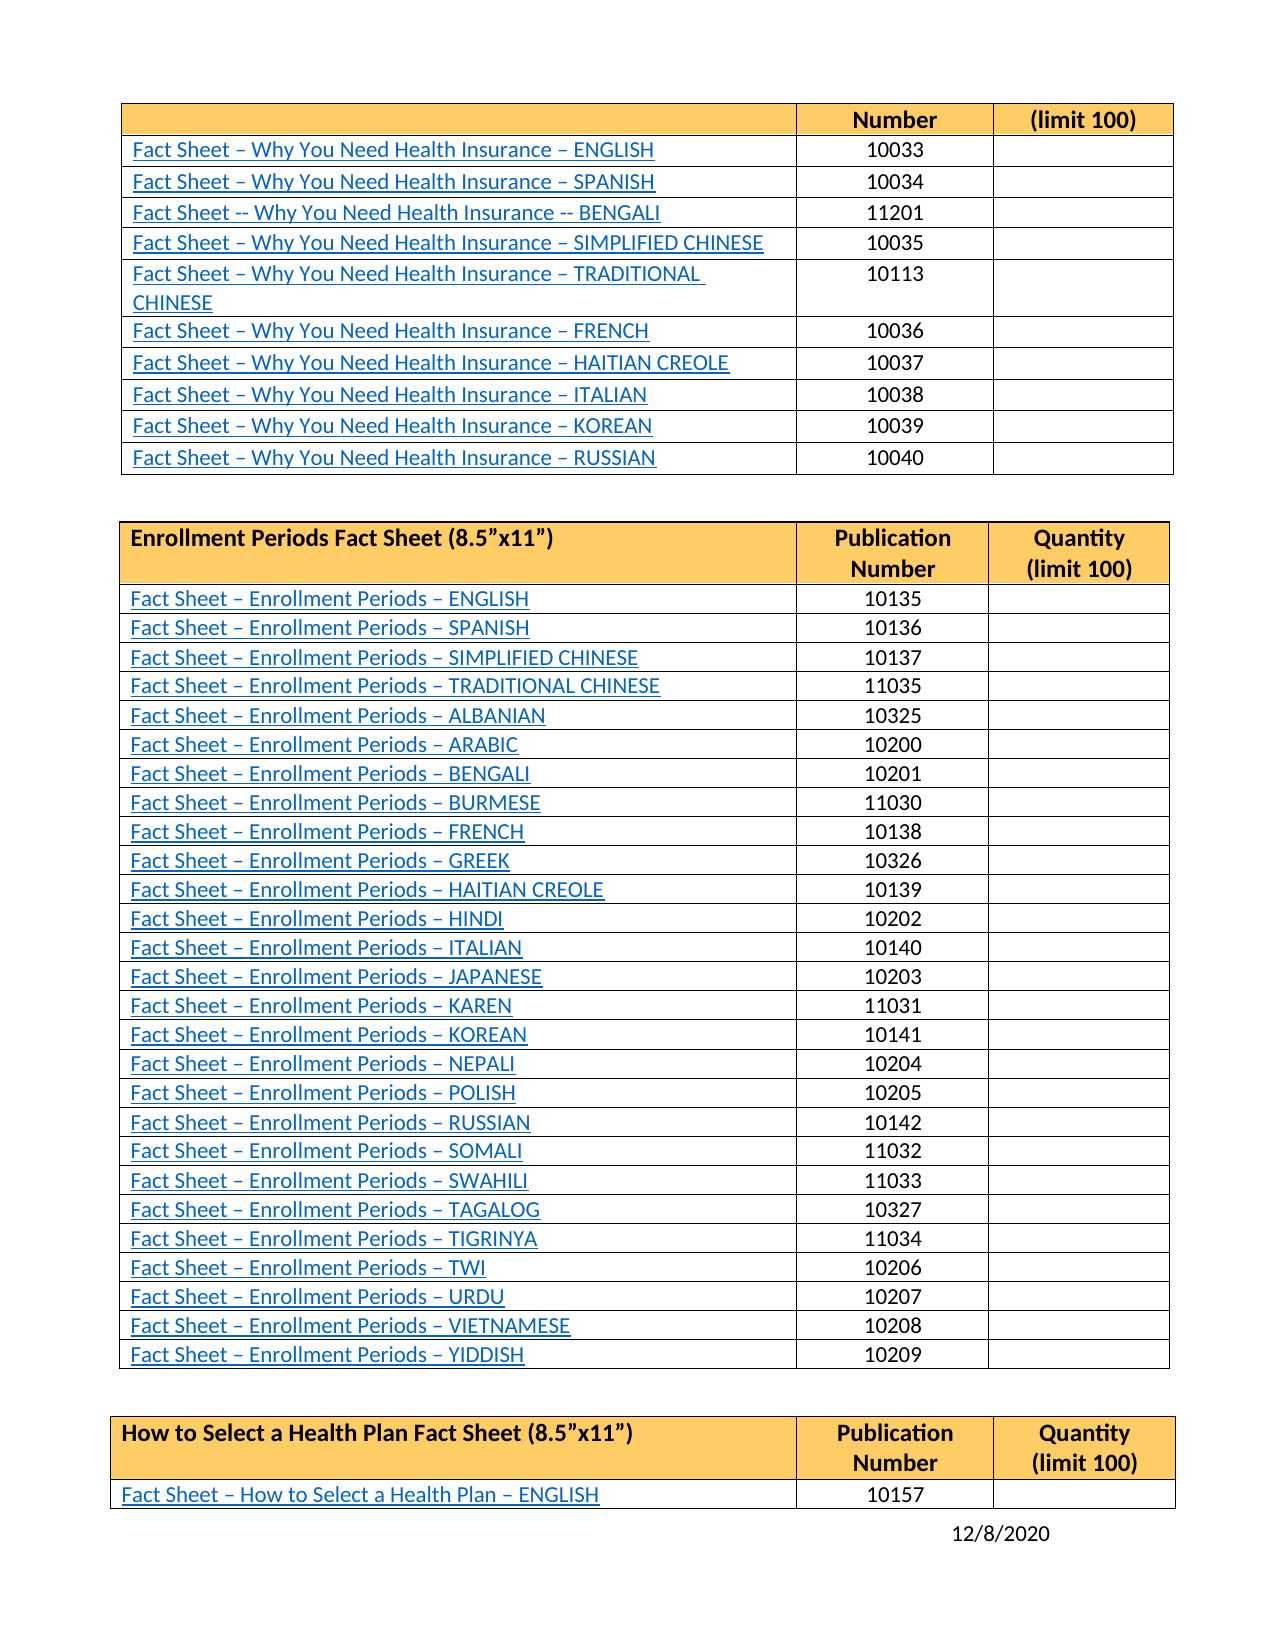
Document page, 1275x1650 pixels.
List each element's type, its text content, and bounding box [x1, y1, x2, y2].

table_cell Fact Sheet – Enrollment Periods – ITALIAN [120, 933, 796, 961]
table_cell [994, 104, 1173, 134]
table_cell [989, 759, 1169, 787]
table_cell [994, 1480, 1175, 1508]
table_cell Fact Sheet – Why You Need Health Insurance – SPANISH [122, 167, 796, 197]
table_cell 10209 [797, 1340, 988, 1368]
table_cell [994, 411, 1173, 442]
table_cell Fact Sheet – Why You Need Health Insurance – TRADITIONAL CHINESE [122, 260, 796, 316]
table_cell 10205 [797, 1079, 988, 1107]
table_cell [989, 962, 1169, 990]
table_cell 10033 [797, 136, 993, 166]
table_cell 10136 [797, 614, 988, 642]
table_cell [994, 443, 1173, 473]
table_cell Fact Sheet – Enrollment Periods – TAGALOG [120, 1195, 796, 1223]
table_cell 10036 [797, 317, 993, 347]
table_cell [989, 933, 1169, 961]
table_cell [989, 1108, 1169, 1136]
table_cell Fact Sheet – Enrollment Periods – POLISH [120, 1079, 796, 1107]
table_cell 10035 [797, 228, 993, 258]
table_cell Fact Sheet – Enrollment Periods – HAITIAN CREOLE [120, 875, 796, 903]
table_cell Fact Sheet – Enrollment Periods – SWAHILI [120, 1166, 796, 1194]
table_cell Fact Sheet – How to Select a Health Plan – ENGLISH [111, 1480, 796, 1508]
table_cell 11031 [797, 991, 988, 1019]
table_cell [989, 585, 1169, 612]
table_cell [994, 380, 1173, 410]
table_cell [989, 1311, 1169, 1339]
table_cell Fact Sheet – Enrollment Periods – BURMESE [120, 788, 796, 816]
table_cell Fact Sheet – Enrollment Periods – ENGLISH [120, 585, 796, 612]
table_cell [989, 1224, 1169, 1252]
table_cell [994, 228, 1173, 258]
table_cell [994, 136, 1173, 166]
table_cell [989, 643, 1169, 671]
table_cell 10135 [797, 585, 988, 612]
table_cell Fact Sheet – Why You Need Health Insurance – FRENCH [122, 317, 796, 347]
table_cell 10202 [797, 904, 988, 932]
table_cell Fact Sheet – Why You Need Health Insurance – HAITIAN CREOLE [122, 348, 796, 379]
table_cell 10142 [797, 1108, 988, 1136]
table_header Publication Number [797, 1417, 993, 1479]
table_cell [994, 167, 1173, 197]
table_cell Fact Sheet – Enrollment Periods – ARABIC [120, 730, 796, 758]
table_cell Fact Sheet – Enrollment Periods – BENGALI [120, 759, 796, 787]
table_cell [989, 1253, 1169, 1281]
table_cell Fact Sheet – Enrollment Periods – SPANISH [120, 614, 796, 642]
table_cell 10137 [797, 643, 988, 671]
table_header Publication Number [797, 523, 988, 583]
table_cell Fact Sheet – Enrollment Periods – KOREAN [120, 1020, 796, 1048]
table_cell Fact Sheet – Enrollment Periods – ALBANIAN [120, 701, 796, 729]
table_header Quantity (limit 100) [994, 1417, 1175, 1479]
table_cell 11030 [797, 788, 988, 816]
table_cell Fact Sheet – Enrollment Periods – VIETNAMESE [120, 1311, 796, 1339]
table_cell 11033 [797, 1166, 988, 1194]
table_cell 10326 [797, 846, 988, 874]
table_cell 10034 [797, 167, 993, 197]
table_cell 10208 [797, 1311, 988, 1339]
table_cell 10157 [797, 1480, 993, 1508]
table_cell [989, 846, 1169, 874]
table_cell [994, 317, 1173, 347]
table_cell Fact Sheet – Enrollment Periods – SOMALI [120, 1137, 796, 1165]
table_cell Fact Sheet – Enrollment Periods – SIMPLIFIED CHINESE [120, 643, 796, 671]
table_cell 10141 [797, 1020, 988, 1048]
table_cell 10040 [797, 443, 993, 473]
table_cell 10206 [797, 1253, 988, 1281]
table_cell 11032 [797, 1137, 988, 1165]
table_cell [994, 260, 1173, 316]
table_cell 10204 [797, 1050, 988, 1077]
table_cell [989, 875, 1169, 903]
table_cell [989, 614, 1169, 642]
table_cell Fact Sheet -- Why You Need Health Insurance -- BENGALI [122, 198, 796, 227]
table_cell [989, 1282, 1169, 1310]
table_cell 10200 [797, 730, 988, 758]
table_cell Fact Sheet – Enrollment Periods – YIDDISH [120, 1340, 796, 1368]
table_cell Fact Sheet – Enrollment Periods – RUSSIAN [120, 1108, 796, 1136]
table_cell [989, 672, 1169, 700]
table_cell Fact Sheet – Enrollment Periods – TIGRINYA [120, 1224, 796, 1252]
table_cell [989, 1195, 1169, 1223]
table_cell 11034 [797, 1224, 988, 1252]
table_cell 10113 [797, 260, 993, 316]
table_header Enrollment Periods Fact Sheet (8.5”x11”) [120, 523, 796, 583]
table_cell 10207 [797, 1282, 988, 1310]
table_cell Fact Sheet – Enrollment Periods – FRENCH [120, 817, 796, 845]
table_cell [989, 730, 1169, 758]
table_cell [989, 991, 1169, 1019]
table_cell Fact Sheet – Enrollment Periods – KAREN [120, 991, 796, 1019]
table_cell [994, 198, 1173, 227]
table_cell [989, 1020, 1169, 1048]
table_cell 10039 [797, 411, 993, 442]
table_cell [989, 788, 1169, 816]
table_cell Fact Sheet – Enrollment Periods – GREEK [120, 846, 796, 874]
table_cell [989, 1340, 1169, 1368]
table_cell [122, 104, 796, 134]
table_cell 10327 [797, 1195, 988, 1223]
table_cell 10201 [797, 759, 988, 787]
table_cell Fact Sheet – Enrollment Periods – TWI [120, 1253, 796, 1281]
table_cell [989, 817, 1169, 845]
table_cell [994, 348, 1173, 379]
table_cell Fact Sheet – Why You Need Health Insurance – SIMPLIFIED CHINESE [122, 228, 796, 258]
table_cell Fact Sheet – Why You Need Health Insurance – KOREAN [122, 411, 796, 442]
table_cell 10138 [797, 817, 988, 845]
table_header How to Select a Health Plan Fact Sheet (8.5”x11”) [111, 1417, 796, 1479]
table_cell 10038 [797, 380, 993, 410]
table_header Quantity (limit 100) [989, 523, 1169, 583]
table_cell 10325 [797, 701, 988, 729]
table_cell Fact Sheet – Why You Need Health Insurance – ENGLISH [122, 136, 796, 166]
table_cell [989, 1079, 1169, 1107]
table_cell Fact Sheet – Enrollment Periods – JAPANESE [120, 962, 796, 990]
table_cell Fact Sheet – Why You Need Health Insurance – RUSSIAN [122, 443, 796, 473]
table_cell 11201 [797, 198, 993, 227]
table_cell [989, 904, 1169, 932]
table_cell [989, 701, 1169, 729]
table_cell Publication Number [797, 104, 993, 134]
table_cell Fact Sheet – Why You Need Health Insurance – ITALIAN [122, 380, 796, 410]
table_cell 10140 [797, 933, 988, 961]
table_cell Fact Sheet – Enrollment Periods – TRADITIONAL CHINESE [120, 672, 796, 700]
table_cell Fact Sheet – Enrollment Periods – URDU [120, 1282, 796, 1310]
table_cell [989, 1050, 1169, 1077]
table_cell [989, 1137, 1169, 1165]
table_cell Fact Sheet – Enrollment Periods – NEPALI [120, 1050, 796, 1077]
table_cell [989, 1166, 1169, 1194]
table_cell 10203 [797, 962, 988, 990]
table_cell 10139 [797, 875, 988, 903]
table_cell 10037 [797, 348, 993, 379]
table_cell Fact Sheet – Enrollment Periods – HINDI [120, 904, 796, 932]
table_cell 11035 [797, 672, 988, 700]
